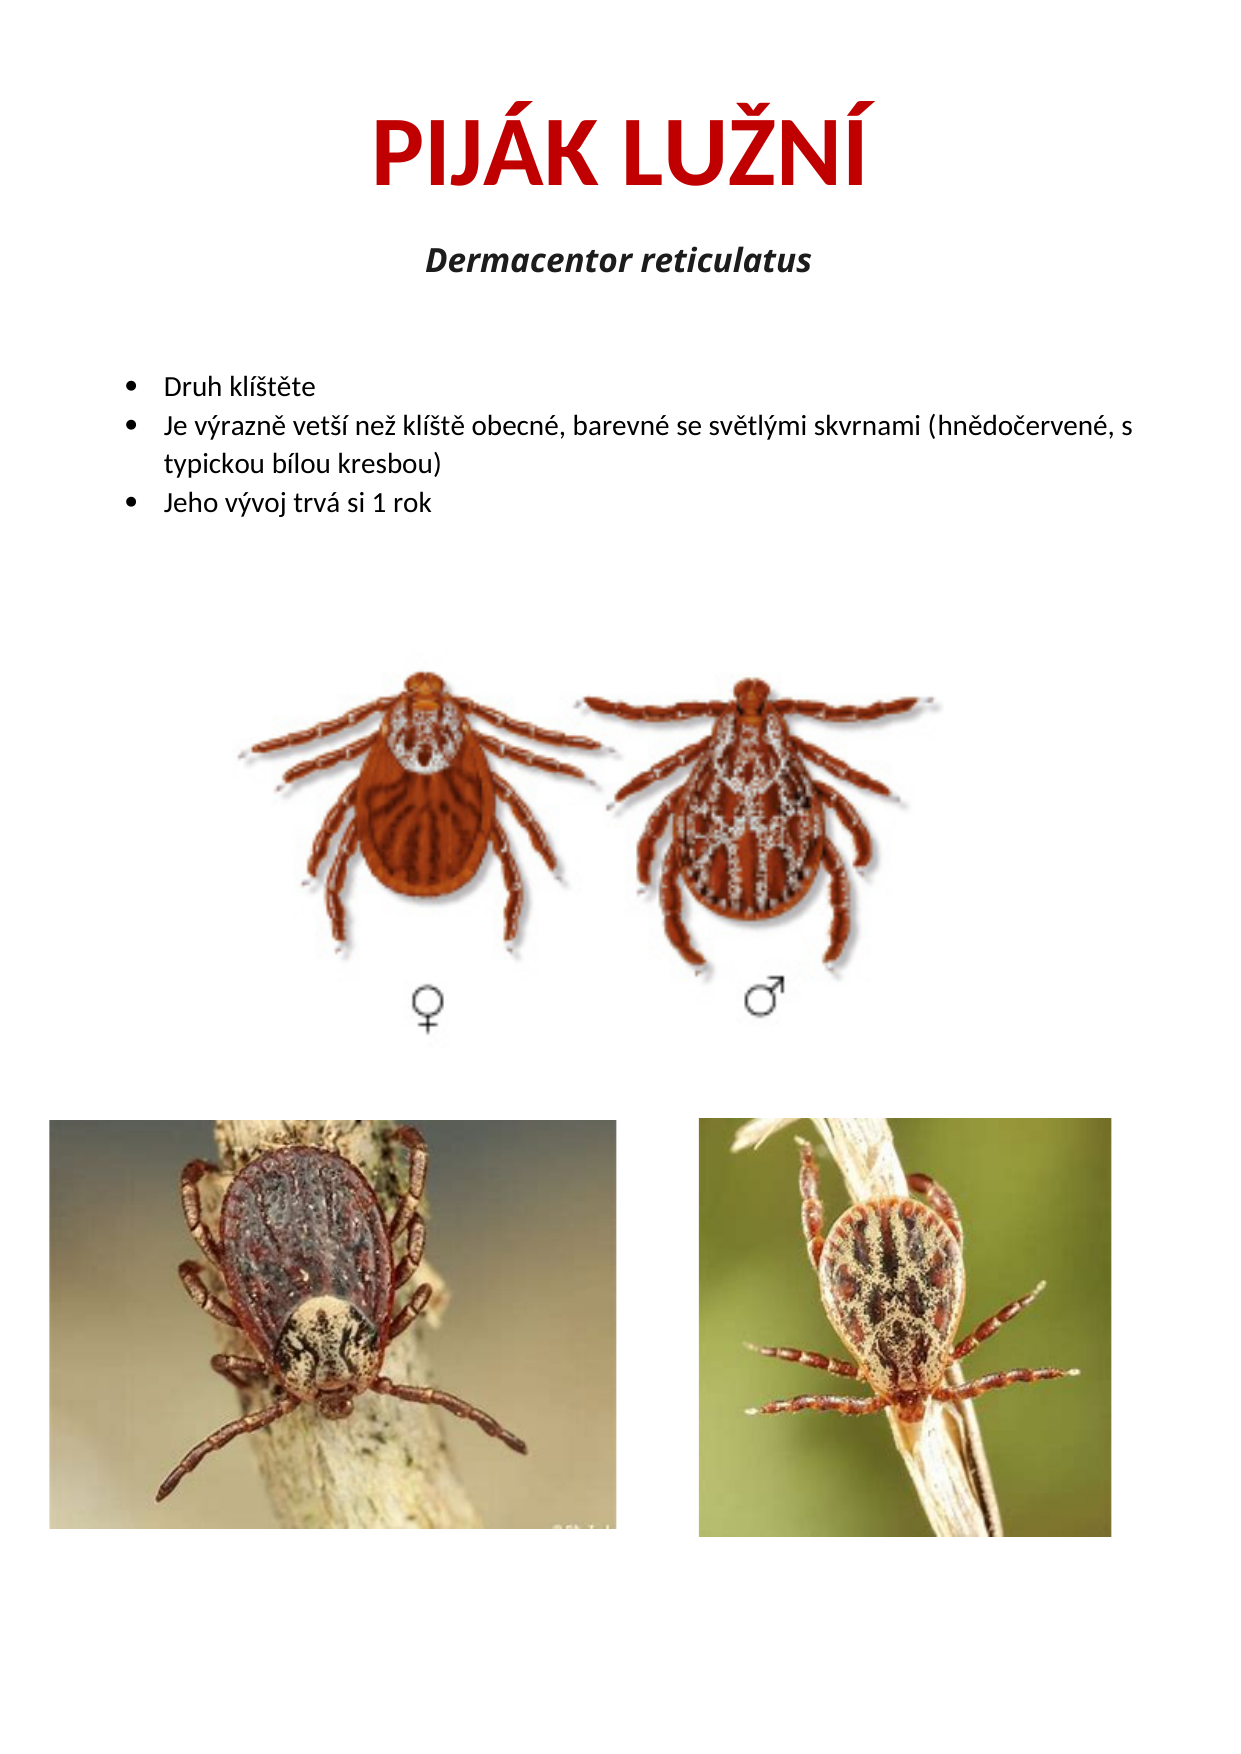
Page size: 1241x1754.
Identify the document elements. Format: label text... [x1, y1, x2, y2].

list Je výrazně vetší než klíště obecné, barevné se světlými skvrnami (hnědočervené, s typickou bílou kresbou) [126, 407, 1152, 481]
picture [698, 1118, 1112, 1537]
picture [228, 607, 942, 1102]
picture [49, 1120, 617, 1529]
text Dermacentor reticulatus [89, 237, 1152, 282]
list Jeho vývoj trvá si 1 rok [126, 484, 1152, 519]
list Druh klíštěte [126, 368, 1152, 404]
text PIJÁK LUŽNÍ [89, 89, 1152, 211]
